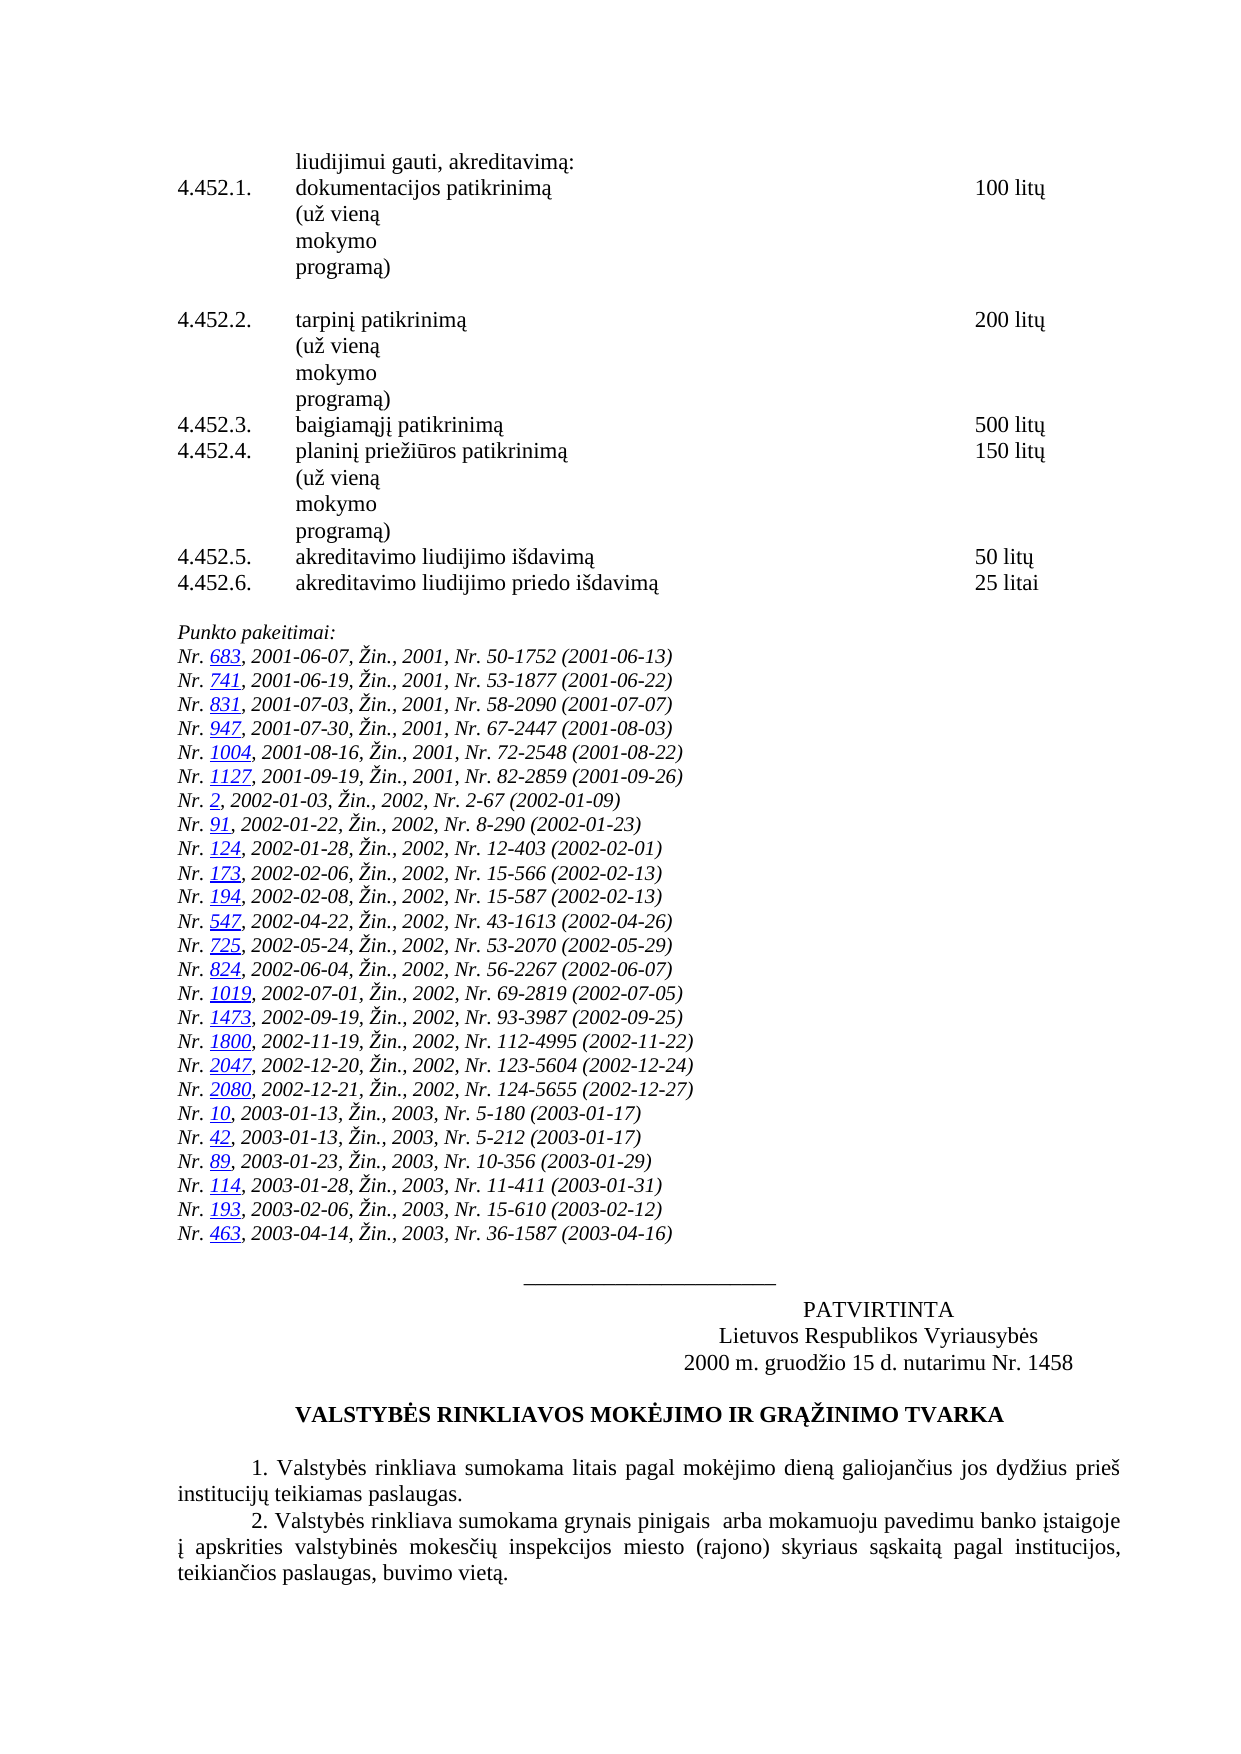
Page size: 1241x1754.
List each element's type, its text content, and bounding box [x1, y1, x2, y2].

text programą) [177, 385, 1122, 411]
text Nr. , 2002-01-03, Žin., 2002, Nr. 2-67 (2002-01-09) [177, 788, 1122, 812]
text programą) [177, 517, 1122, 543]
text Nr. , 2003-01-13, Žin., 2003, Nr. 5-180 (2003-01-17) [177, 1101, 1122, 1125]
text Nr. , 2002-12-20, Žin., 2002, Nr. 123-5604 (2002-12-24) [177, 1053, 1122, 1077]
text 4.452.2. tarpinį patikrinimą 200 litų [177, 306, 1122, 332]
text Punkto pakeitimai: [177, 620, 1122, 644]
text Nr. , 2002-01-22, Žin., 2002, Nr. 8-290 (2002-01-23) [177, 812, 1122, 836]
text 4.452.3. baigiamąjį patikrinimą 500 litų [177, 411, 1122, 438]
text Nr. , 2002-02-06, Žin., 2002, Nr. 15-566 (2002-02-13) [177, 860, 1122, 884]
text Nr. , 2001-08-16, Žin., 2001, Nr. 72-2548 (2001-08-22) [177, 740, 1122, 764]
text 4.452.4. planinį priežiūros patikrinimą 150 litų [177, 438, 1122, 464]
text Nr. , 2001-07-30, Žin., 2001, Nr. 67-2447 (2001-08-03) [177, 716, 1122, 740]
text 4.452.6. akreditavimo liudijimo priedo išdavimą 25 litai [177, 569, 1122, 596]
text (už vieną [177, 332, 1122, 358]
text Nr. , 2001-06-19, Žin., 2001, Nr. 53-1877 (2001-06-22) [177, 668, 1122, 692]
text Nr. , 2002-12-21, Žin., 2002, Nr. 124-5655 (2002-12-27) [177, 1077, 1122, 1101]
text (už vieną [177, 464, 1122, 490]
text Nr. , 2002-09-19, Žin., 2002, Nr. 93-3987 (2002-09-25) [177, 1005, 1122, 1029]
text 4.452.5. akreditavimo liudijimo išdavimą 50 litų [177, 543, 1122, 569]
text mokymo [177, 490, 1122, 517]
text Nr. , 2002-04-22, Žin., 2002, Nr. 43-1613 (2002-04-26) [177, 908, 1122, 933]
text Nr. , 2003-02-06, Žin., 2003, Nr. 15-610 (2003-02-12) [177, 1197, 1122, 1221]
text Nr. , 2002-07-01, Žin., 2002, Nr. 69-2819 (2002-07-05) [177, 981, 1122, 1005]
text Nr. , 2002-06-04, Žin., 2002, Nr. 56-2267 (2002-06-07) [177, 957, 1122, 981]
text (už vieną [177, 200, 1122, 227]
text Patvirtinta [635, 1296, 1122, 1322]
text Nr. 463, 2003-04-14, Žin., 2003, Nr. 36-1587 (2003-04-16) [177, 1221, 1122, 1245]
text –––––––––––––––––––––– [177, 1269, 1122, 1296]
text Nr. , 2002-02-08, Žin., 2002, Nr. 15-587 (2002-02-13) [177, 884, 1122, 908]
text 4.452.1. dokumentacijos patikrinimą 100 litų [177, 174, 1122, 200]
text mokymo [177, 227, 1122, 253]
text Nr. , 2001-07-03, Žin., 2001, Nr. 58-2090 (2001-07-07) [177, 692, 1122, 716]
text liudijimui gauti, akreditavimą: [177, 148, 1122, 174]
text mokymo [177, 358, 1122, 385]
text Lietuvos Respublikos Vyriausybės 2000 m. gruodžio 15 d. nutarimu Nr. 1458 [635, 1322, 1122, 1375]
text Nr. , 2003-01-23, Žin., 2003, Nr. 10-356 (2003-01-29) [177, 1149, 1122, 1173]
text Nr. , 2002-01-28, Žin., 2002, Nr. 12-403 (2002-02-01) [177, 836, 1122, 860]
text VALSTYBĖS RINKLIAVOS MOKĖJIMO IR GRĄŽINIMO TVARKA [177, 1401, 1122, 1428]
text 2. Valstybės rinkliava sumokama grynais pinigais arba mokamuoju pavedimu banko įstaigoje į apskrities valstybinės mokesčių inspekcijos miesto (rajono) skyriaus sąskaitą pagal institucijos, teikiančios paslaugas, buvimo vietą. [177, 1507, 1122, 1586]
text Nr. , 2003-01-28, Žin., 2003, Nr. 11-411 (2003-01-31) [177, 1173, 1122, 1197]
text programą) [177, 253, 1122, 279]
text Nr. , 2001-09-19, Žin., 2001, Nr. 82-2859 (2001-09-26) [177, 764, 1122, 788]
text Nr. , 2001-06-07, Žin., 2001, Nr. 50-1752 (2001-06-13) [177, 644, 1122, 668]
text Nr. , 2002-05-24, Žin., 2002, Nr. 53-2070 (2002-05-29) [177, 933, 1122, 957]
text Nr. , 2002-11-19, Žin., 2002, Nr. 112-4995 (2002-11-22) [177, 1029, 1122, 1053]
text 1. Valstybės rinkliava sumokama litais pagal mokėjimo dieną galiojančius jos dydžius prieš institucijų teikiamas paslaugas. [177, 1454, 1122, 1507]
text Nr. , 2003-01-13, Žin., 2003, Nr. 5-212 (2003-01-17) [177, 1125, 1122, 1149]
